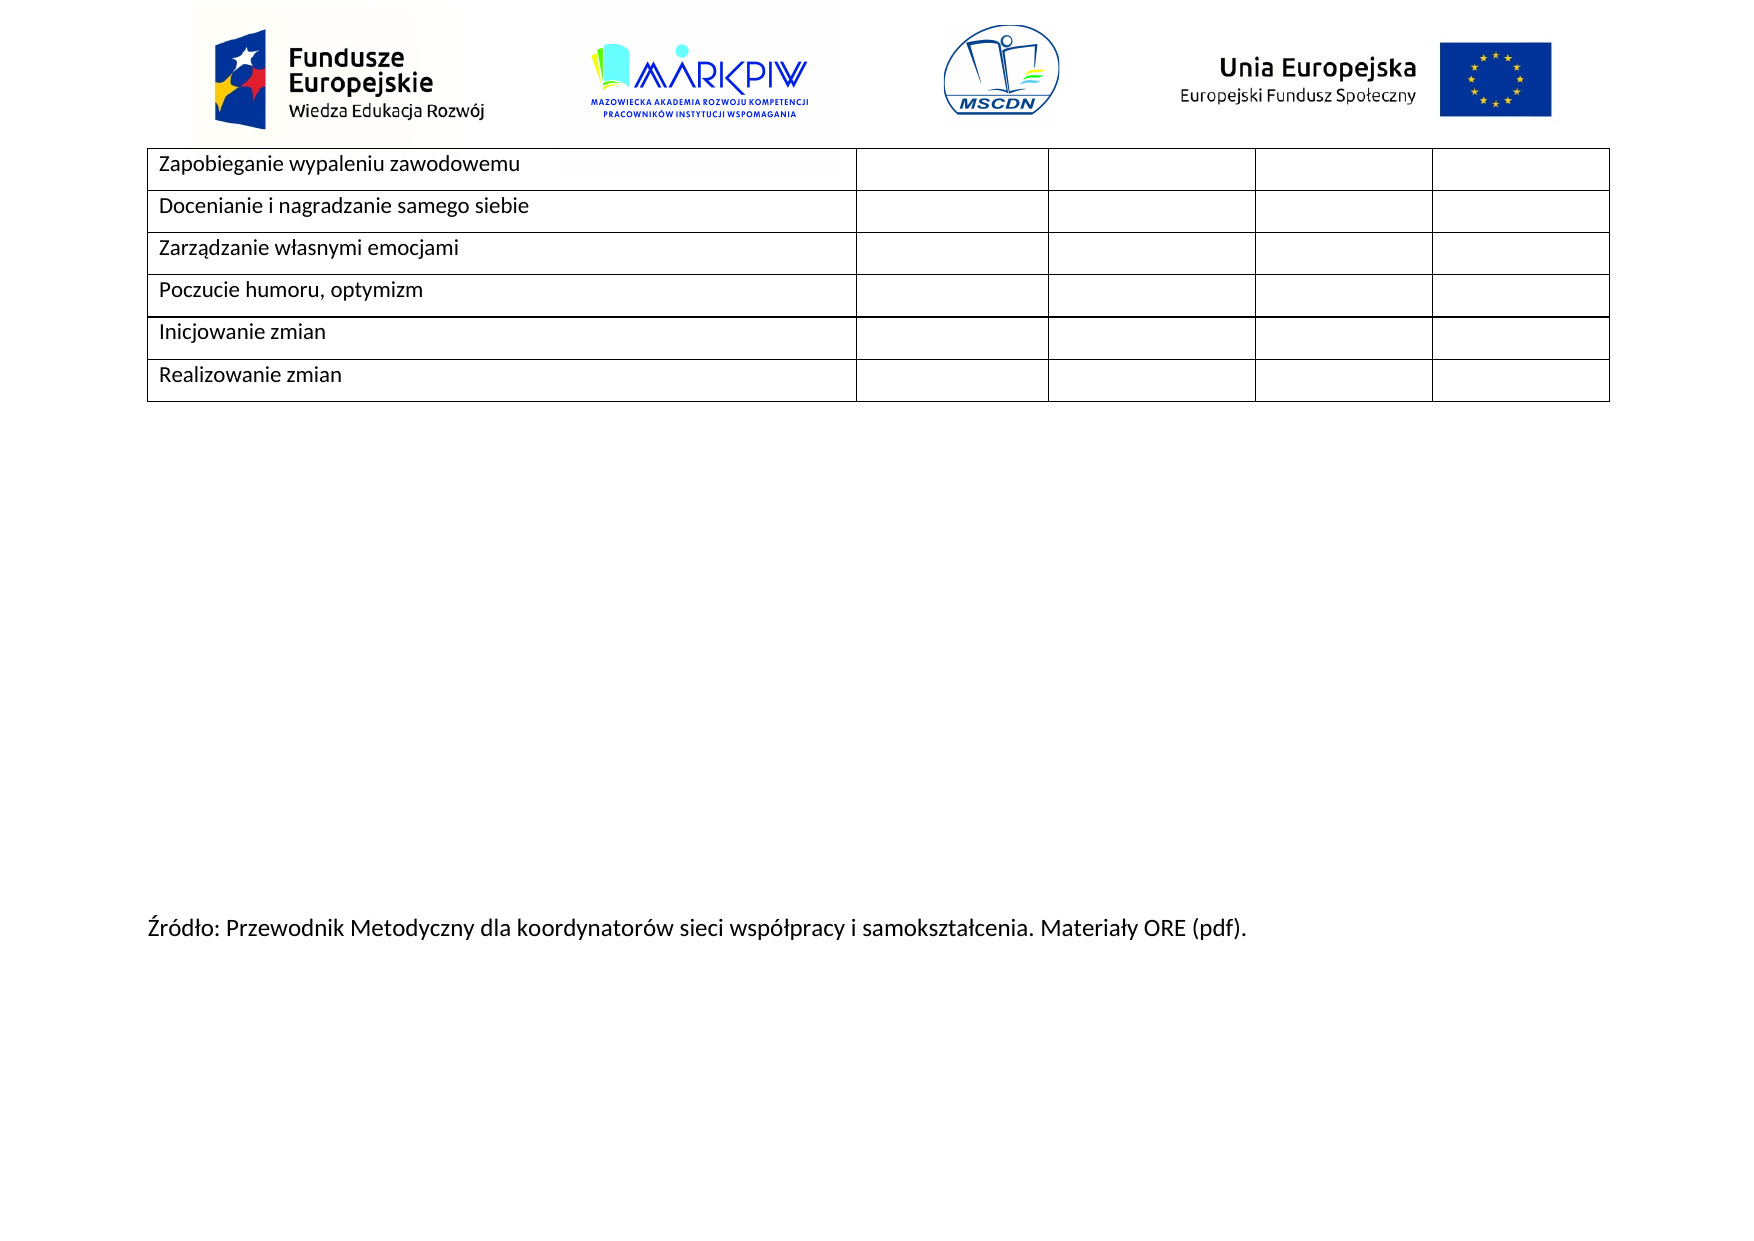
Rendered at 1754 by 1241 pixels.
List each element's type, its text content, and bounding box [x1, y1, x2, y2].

table_cell Zarządzanie własnymi emocjami [148, 233, 856, 274]
table_cell [1049, 275, 1255, 316]
text Źródło: Przewodnik Metodyczny dla koordynatorów sieci współpracy i samokształcenia. Materiały ORE (pdf). [148, 912, 1606, 943]
table_cell [1433, 318, 1609, 359]
table_cell Realizowanie zmian [148, 360, 856, 401]
picture [559, 0, 840, 148]
table_cell Docenianie i nagradzanie samego siebie [148, 191, 856, 232]
table_cell [1049, 360, 1255, 401]
table_cell [857, 191, 1048, 232]
table_cell [1256, 360, 1432, 401]
table_cell [1256, 275, 1432, 316]
table_cell [1049, 149, 1255, 190]
table_cell Zapobieganie wypaleniu zawodowemu [148, 149, 856, 190]
table_cell [1256, 233, 1432, 274]
table_cell [1433, 191, 1609, 232]
table_cell Inicjowanie zmian [148, 318, 856, 359]
table_cell [1049, 318, 1255, 359]
table_cell [1256, 149, 1432, 190]
table_cell [857, 149, 1048, 190]
table_cell [857, 318, 1048, 359]
table_cell [1256, 191, 1432, 232]
table_cell [857, 275, 1048, 316]
picture [190, 4, 508, 148]
table_cell [857, 233, 1048, 274]
table_cell [1256, 318, 1432, 359]
table_cell [1433, 149, 1609, 190]
table_cell [1049, 191, 1255, 232]
table_cell [1433, 275, 1609, 316]
table_cell [857, 360, 1048, 401]
table_cell Poczucie humoru, optymizm [148, 275, 856, 316]
picture [943, 25, 1060, 130]
table_cell [1433, 360, 1609, 401]
table_cell [1049, 233, 1255, 274]
table_cell [1433, 233, 1609, 274]
picture [1156, 17, 1575, 141]
